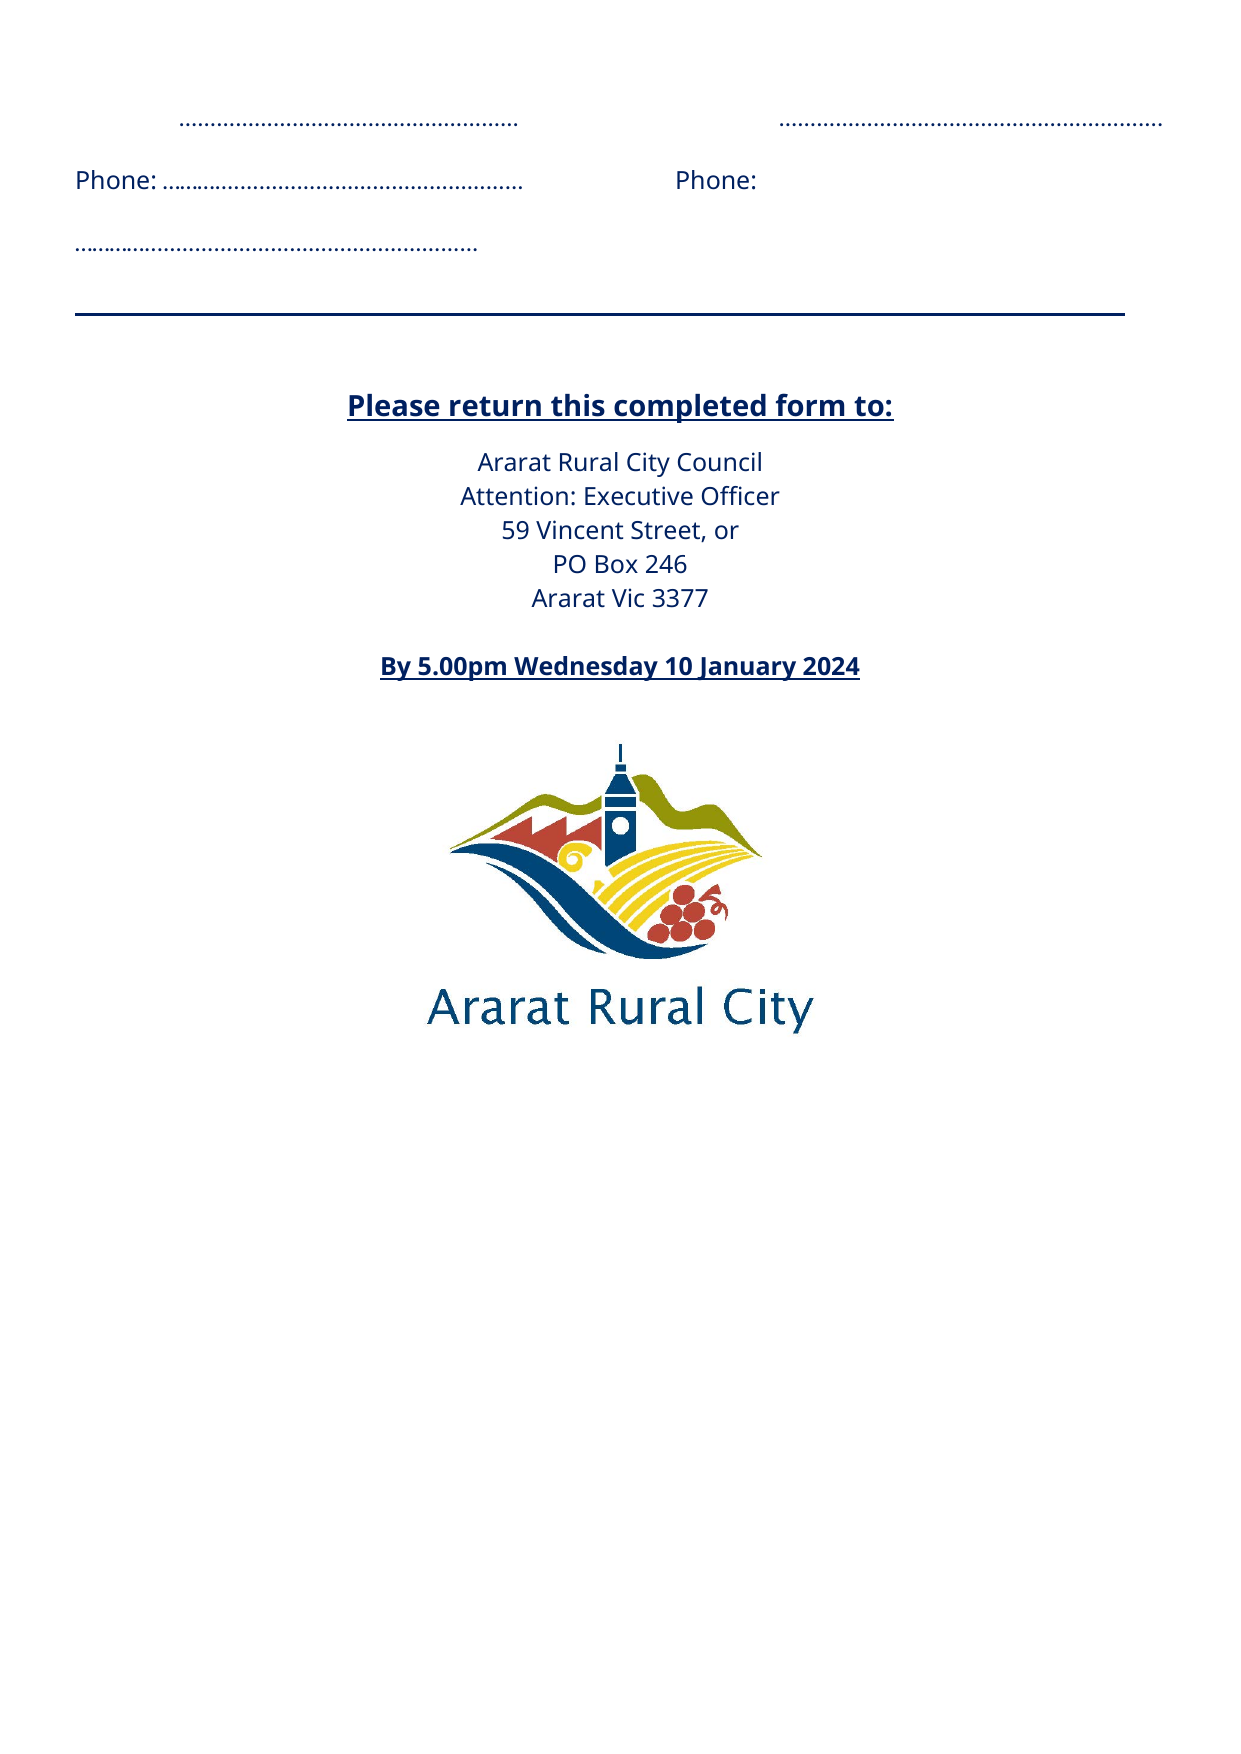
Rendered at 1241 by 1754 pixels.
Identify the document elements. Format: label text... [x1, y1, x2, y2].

picture [385, 683, 856, 1154]
text Ararat Vic 3377 [75, 581, 1165, 615]
text ...................................................... ............................................................. [75, 102, 1165, 132]
text Please return this completed form to: [75, 385, 1165, 425]
text PO Box 246 [75, 547, 1165, 581]
text By 5.00pm Wednesday 10 January 2024 [75, 649, 1165, 683]
text Ararat Rural City Council [75, 444, 1165, 479]
text Attention: Executive Officer [75, 479, 1165, 513]
text Phone: ………................................................. Phone: …………..................................................... [75, 163, 1165, 258]
text 59 Vincent Street, or [75, 513, 1165, 547]
